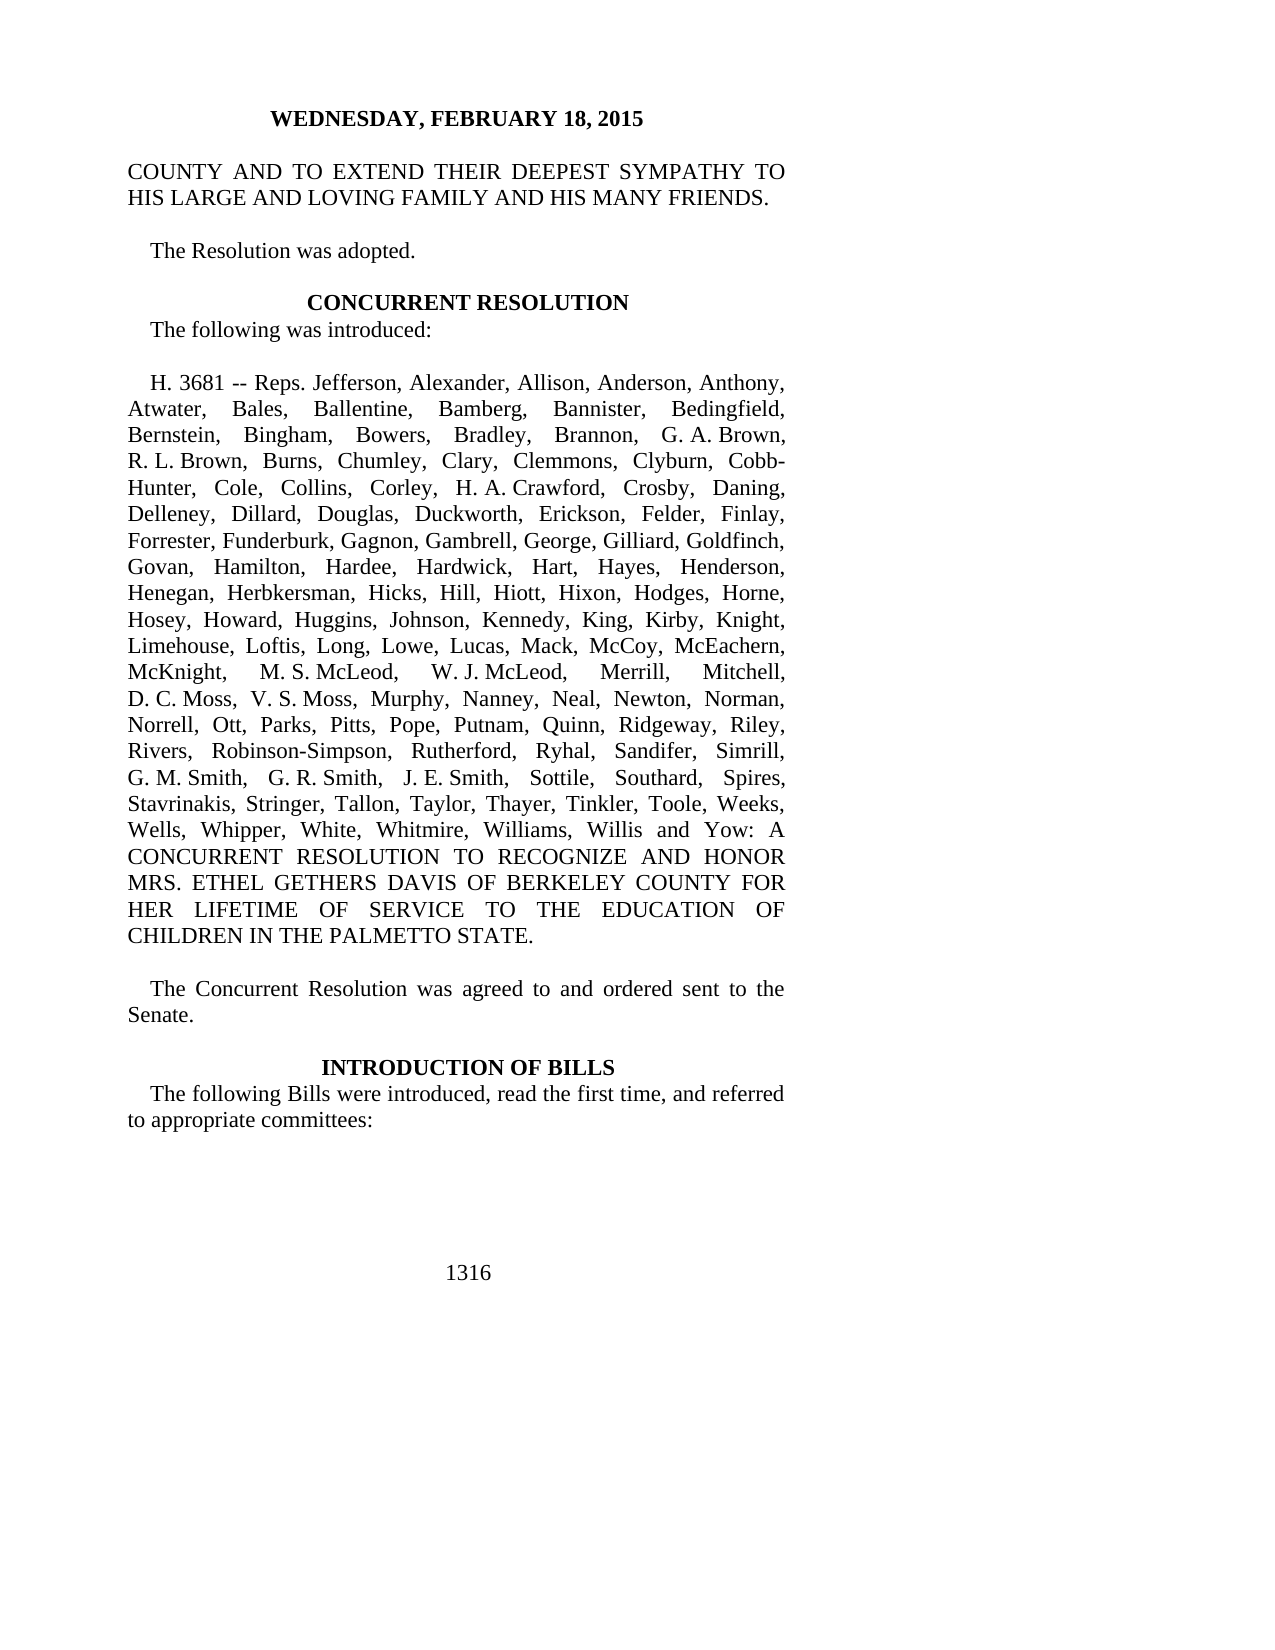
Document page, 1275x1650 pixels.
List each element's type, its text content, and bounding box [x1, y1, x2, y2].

text INTRODUCTION OF BILLS [127, 1054, 786, 1080]
text H. 3681 -- Reps. Jefferson, Alexander, Allison, Anderson, Anthony, Atwater, Bales, Ballentine, Bamberg, Bannister, Bedingfield, Bernstein, Bingham, Bowers, Bradley, Brannon, G. A. Brown, R. L. Brown, Burns, Chumley, Clary, Clemmons, Clyburn, Cobb-Hunter, Cole, Collins, Corley, H. A. Crawford, Crosby, Daning, Delleney, Dillard, Douglas, Duckworth, Erickson, Felder, Finlay, Forrester, Funderburk, Gagnon, Gambrell, George, Gilliard, Goldfinch, Govan, Hamilton, Hardee, Hardwick, Hart, Hayes, Henderson, Henegan, Herbkersman, Hicks, Hill, Hiott, Hixon, Hodges, Horne, Hosey, Howard, Huggins, Johnson, Kennedy, King, Kirby, Knight, Limehouse, Loftis, Long, Lowe, Lucas, Mack, McCoy, McEachern, McKnight, M. S. McLeod, W. J. McLeod, Merrill, Mitchell, D. C. Moss, V. S. Moss, Murphy, Nanney, Neal, Newton, Norman, Norrell, Ott, Parks, Pitts, Pope, Putnam, Quinn, Ridgeway, Riley, Rivers, Robinson-Simpson, Rutherford, Ryhal, Sandifer, Simrill, G. M. Smith, G. R. Smith, J. E. Smith, Sottile, Southard, Spires, Stavrinakis, Stringer, Tallon, Taylor, Thayer, Tinkler, Toole, Weeks, Wells, Whipper, White, Whitmire, Williams, Willis and Yow: A CONCURRENT RESOLUTION TO RECOGNIZE AND HONOR MRS. ETHEL GETHERS DAVIS OF BERKELEY COUNTY FOR HER LIFETIME OF SERVICE TO THE EDUCATION OF CHILDREN IN THE PALMETTO STATE. [127, 368, 786, 948]
text The following was introduced: [127, 316, 786, 342]
text The Concurrent Resolution was agreed to and ordered sent to the Senate. [127, 975, 786, 1027]
text CONCURRENT RESOLUTION [127, 289, 786, 316]
text The Resolution was adopted. [127, 237, 786, 263]
text The following Bills were introduced, read the first time, and referred to appropriate committees: [127, 1080, 786, 1133]
text COUNTY AND TO EXTEND THEIR DEEPEST SYMPATHY TO HIS LARGE AND LOVING FAMILY AND HIS MANY FRIENDS. [127, 158, 786, 210]
